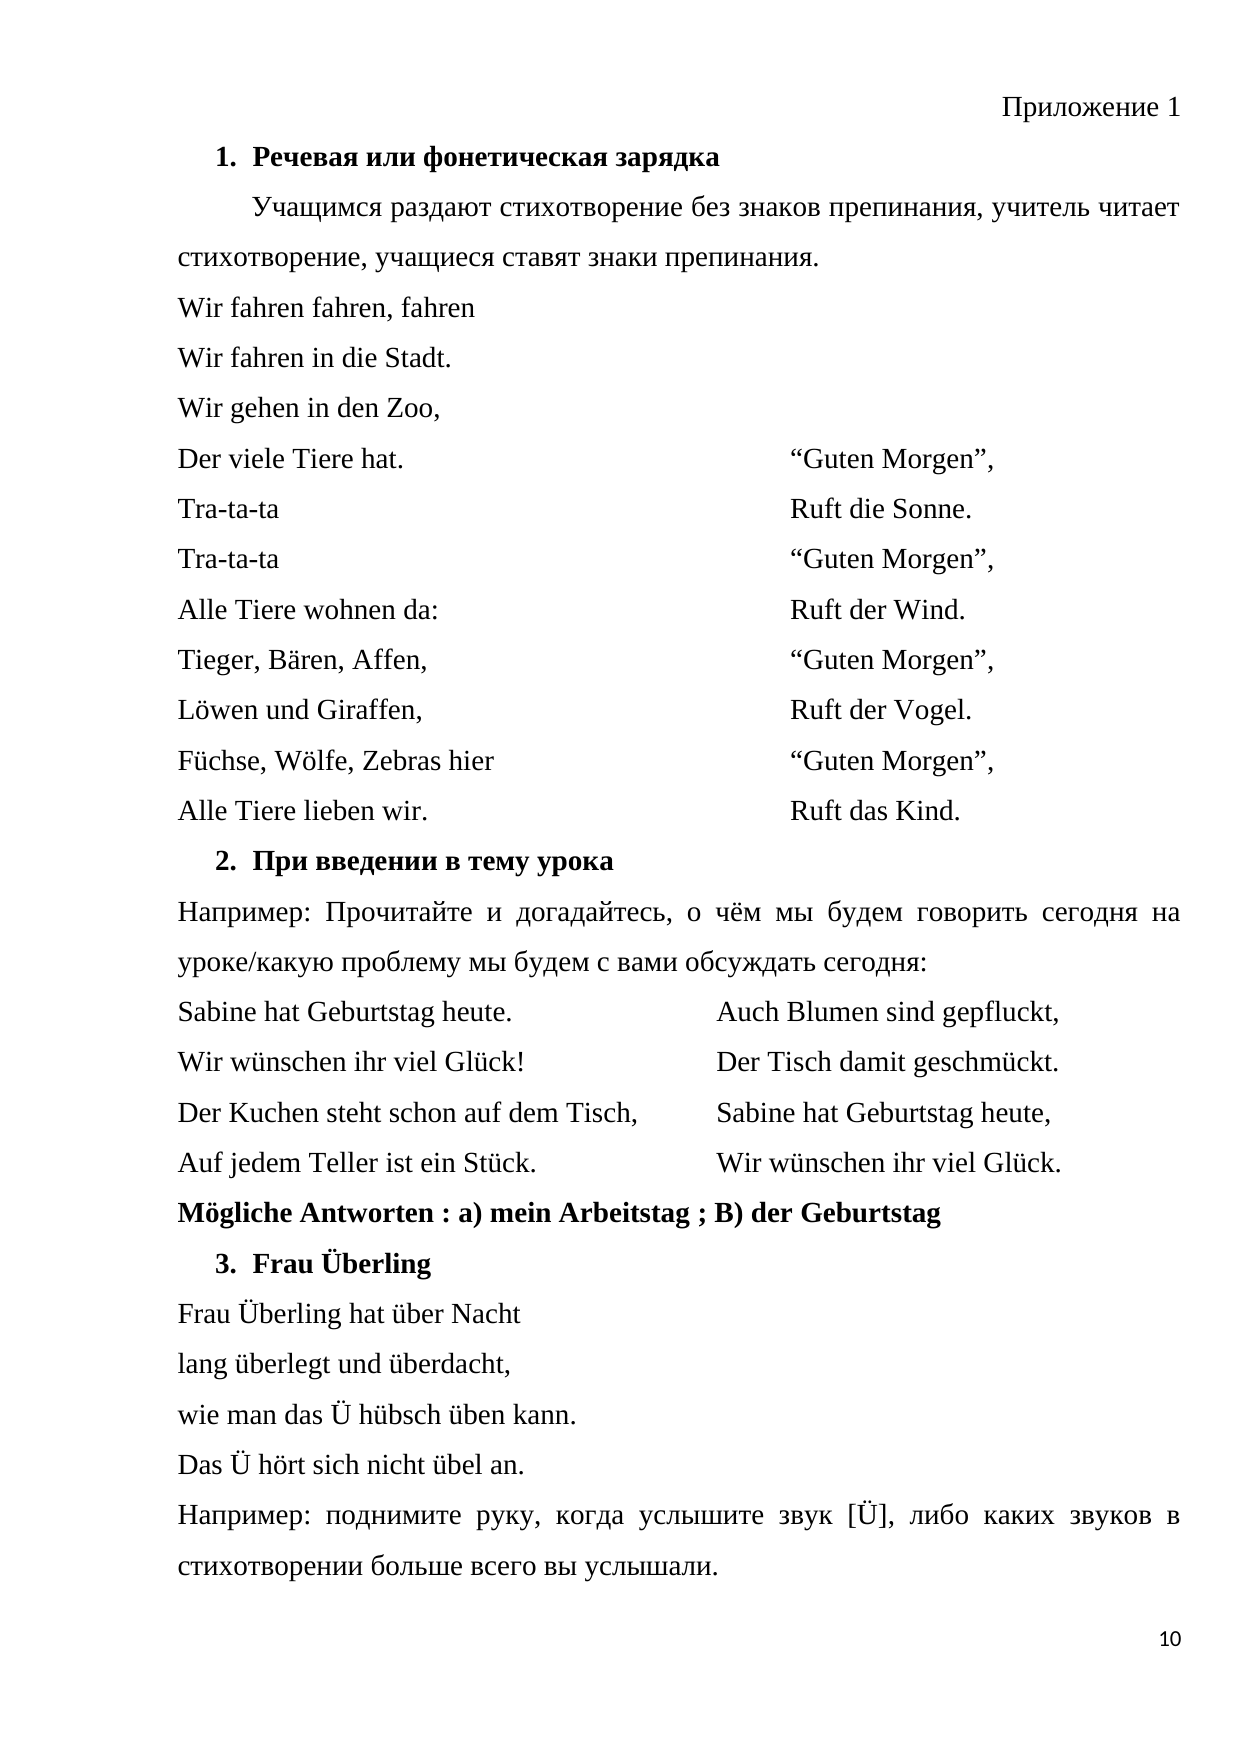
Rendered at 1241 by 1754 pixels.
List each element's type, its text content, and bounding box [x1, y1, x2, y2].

text Wir fahren in die Stadt. [177, 340, 642, 374]
text Ruft das Kind. [716, 793, 1181, 827]
text “Guten Morgen”, [716, 642, 1181, 676]
text Der viele Tiere hat. [177, 441, 642, 474]
text Der Tisch damit geschmückt. [716, 1044, 1181, 1078]
text “Guten Morgen”, [716, 541, 1181, 575]
text Wir wünschen ihr viel Glück! [177, 1044, 642, 1078]
text Füchse, Wölfe, Zebras hier [177, 743, 642, 776]
text Alle Tiere wohnen da: [177, 592, 642, 625]
text Учащимся раздают стихотворение без знаков препинания, учитель читает стихотворение, учащиеся ставят знаки препинания. [177, 189, 1181, 273]
list Речевая или фонетическая зарядка [215, 139, 1181, 172]
text lang überlegt und überdacht, [177, 1346, 1181, 1380]
text “Guten Morgen”, [716, 441, 1181, 474]
text Frau Überling hat über Nacht [177, 1296, 1181, 1330]
text Sabine hat Geburtstag heute, [716, 1095, 1181, 1128]
text Löwen und Giraffen, [177, 692, 642, 726]
text Wir gehen in den Zoo, [177, 391, 642, 424]
text Auch Blumen sind gepfluckt, [716, 994, 1181, 1028]
text Например: Прочитайте и догадайтесь, о чём мы будем говорить сегодня на уроке/какую проблему мы будем с вами обсуждать сегодня: [177, 894, 1181, 977]
text Mögliche Antworten : a) mein Arbeitstag ; B) der Geburtstag [177, 1196, 1181, 1229]
text Tra-ta-ta [177, 491, 642, 525]
text wie man das Ü hübsch üben kann. [177, 1397, 1181, 1430]
text “Guten Morgen”, [716, 743, 1181, 776]
text Например: поднимите руку, когда услышите звук [Ü], либо каких звуков в стихотворении больше всего вы услышали. [177, 1497, 1181, 1581]
text Alle Tiere lieben wir. [177, 793, 642, 827]
text Tieger, Bären, Affen, [177, 642, 642, 676]
text Ruft der Wind. [716, 592, 1181, 625]
text Ruft der Vogel. [716, 692, 1181, 726]
list Frau Überling [215, 1246, 1181, 1279]
text Wir fahren fahren, fahren [177, 290, 642, 323]
text Wir wünschen ihr viel Glück. [716, 1145, 1181, 1179]
list При введении в тему урока [215, 843, 1181, 877]
text Der Kuchen steht schon auf dem Tisch, [177, 1095, 642, 1128]
text Auf jedem Teller ist ein Stück. [177, 1145, 642, 1179]
text Приложение 1 [841, 89, 1181, 122]
text Tra-ta-ta [177, 541, 642, 575]
text Ruft die Sonne. [716, 491, 1181, 525]
text Sabine hat Geburtstag heutе. [177, 994, 642, 1028]
text Das Ü hört sich nicht übel an. [177, 1447, 1181, 1481]
